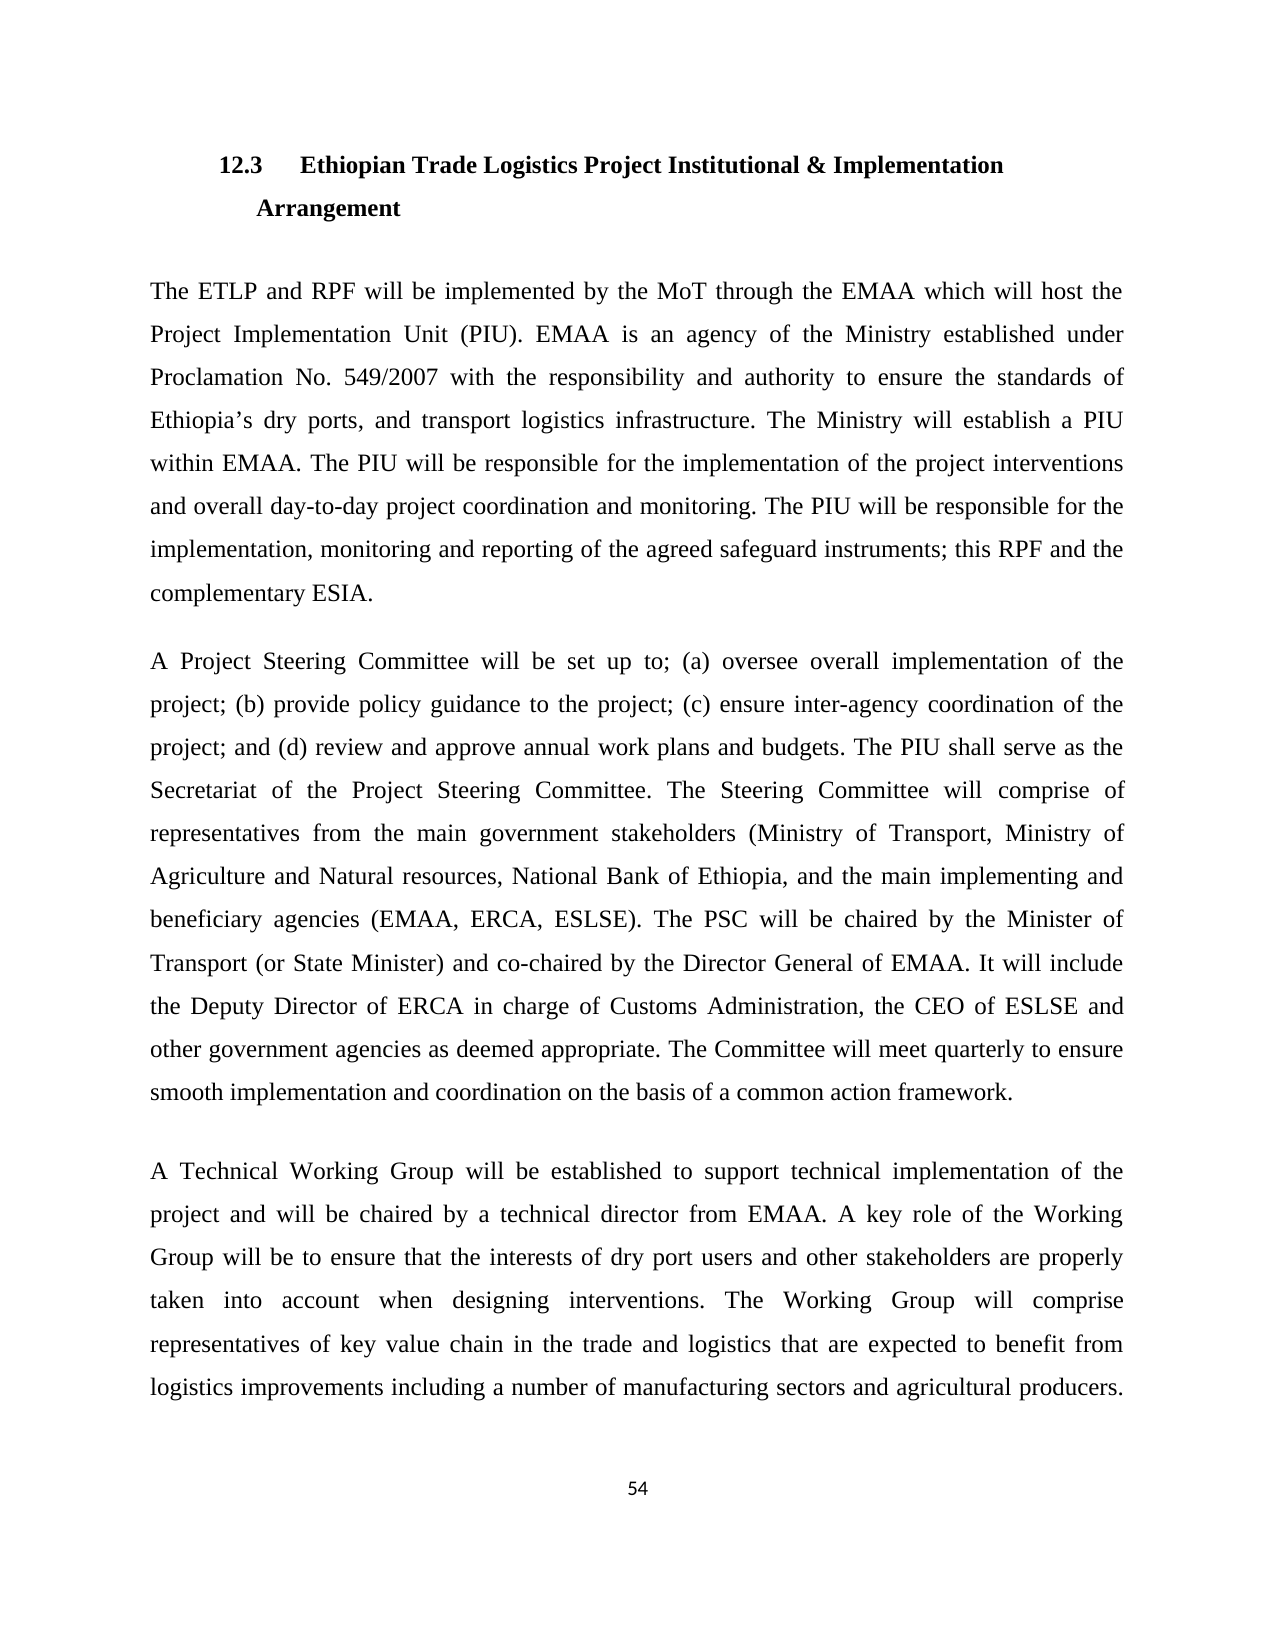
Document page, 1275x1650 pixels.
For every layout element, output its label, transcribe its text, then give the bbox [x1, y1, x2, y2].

list Ethiopian Trade Logistics Project Institutional & Implementation Arrangement [219, 150, 1125, 222]
list A Project Steering Committee will be set up to; (a) oversee overall implementation of the project; (b) provide policy guidance to the project; (c) ensure inter-agency coordination of the project; and (d) review and approve annual work plans and budgets. The PIU shall serve as the Secretariat of the Project Steering Committee. The Steering Committee will comprise of representatives from the main government stakeholders (Ministry of Transport, Ministry of Agriculture and Natural resources, National Bank of Ethiopia, and the main implementing and beneficiary agencies (EMAA, ERCA, ESLSE). The PSC will be chaired by the Minister of Transport (or State Minister) and co-chaired by the Director General of EMAA. It will include the Deputy Director of ERCA in charge of Customs Administration, the CEO of ESLSE and other government agencies as deemed appropriate. The Committee will meet quarterly to ensure smooth implementation and coordination on the basis of a common action framework. [150, 646, 1125, 1106]
text The ETLP and RPF will be implemented by the MoT through the EMAA which will host the Project Implementation Unit (PIU). EMAA is an agency of the Ministry established under Proclamation No. 549/2007 with the responsibility and authority to ensure the standards of Ethiopia’s dry ports, and transport logistics infrastructure. The Ministry will establish a PIU within EMAA. The PIU will be responsible for the implementation of the project interventions and overall day-to-day project coordination and monitoring. The PIU will be responsible for the implementation, monitoring and reporting of the agreed safeguard instruments; this RPF and the complementary ESIA. [150, 276, 1125, 606]
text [150, 1156, 1125, 1401]
